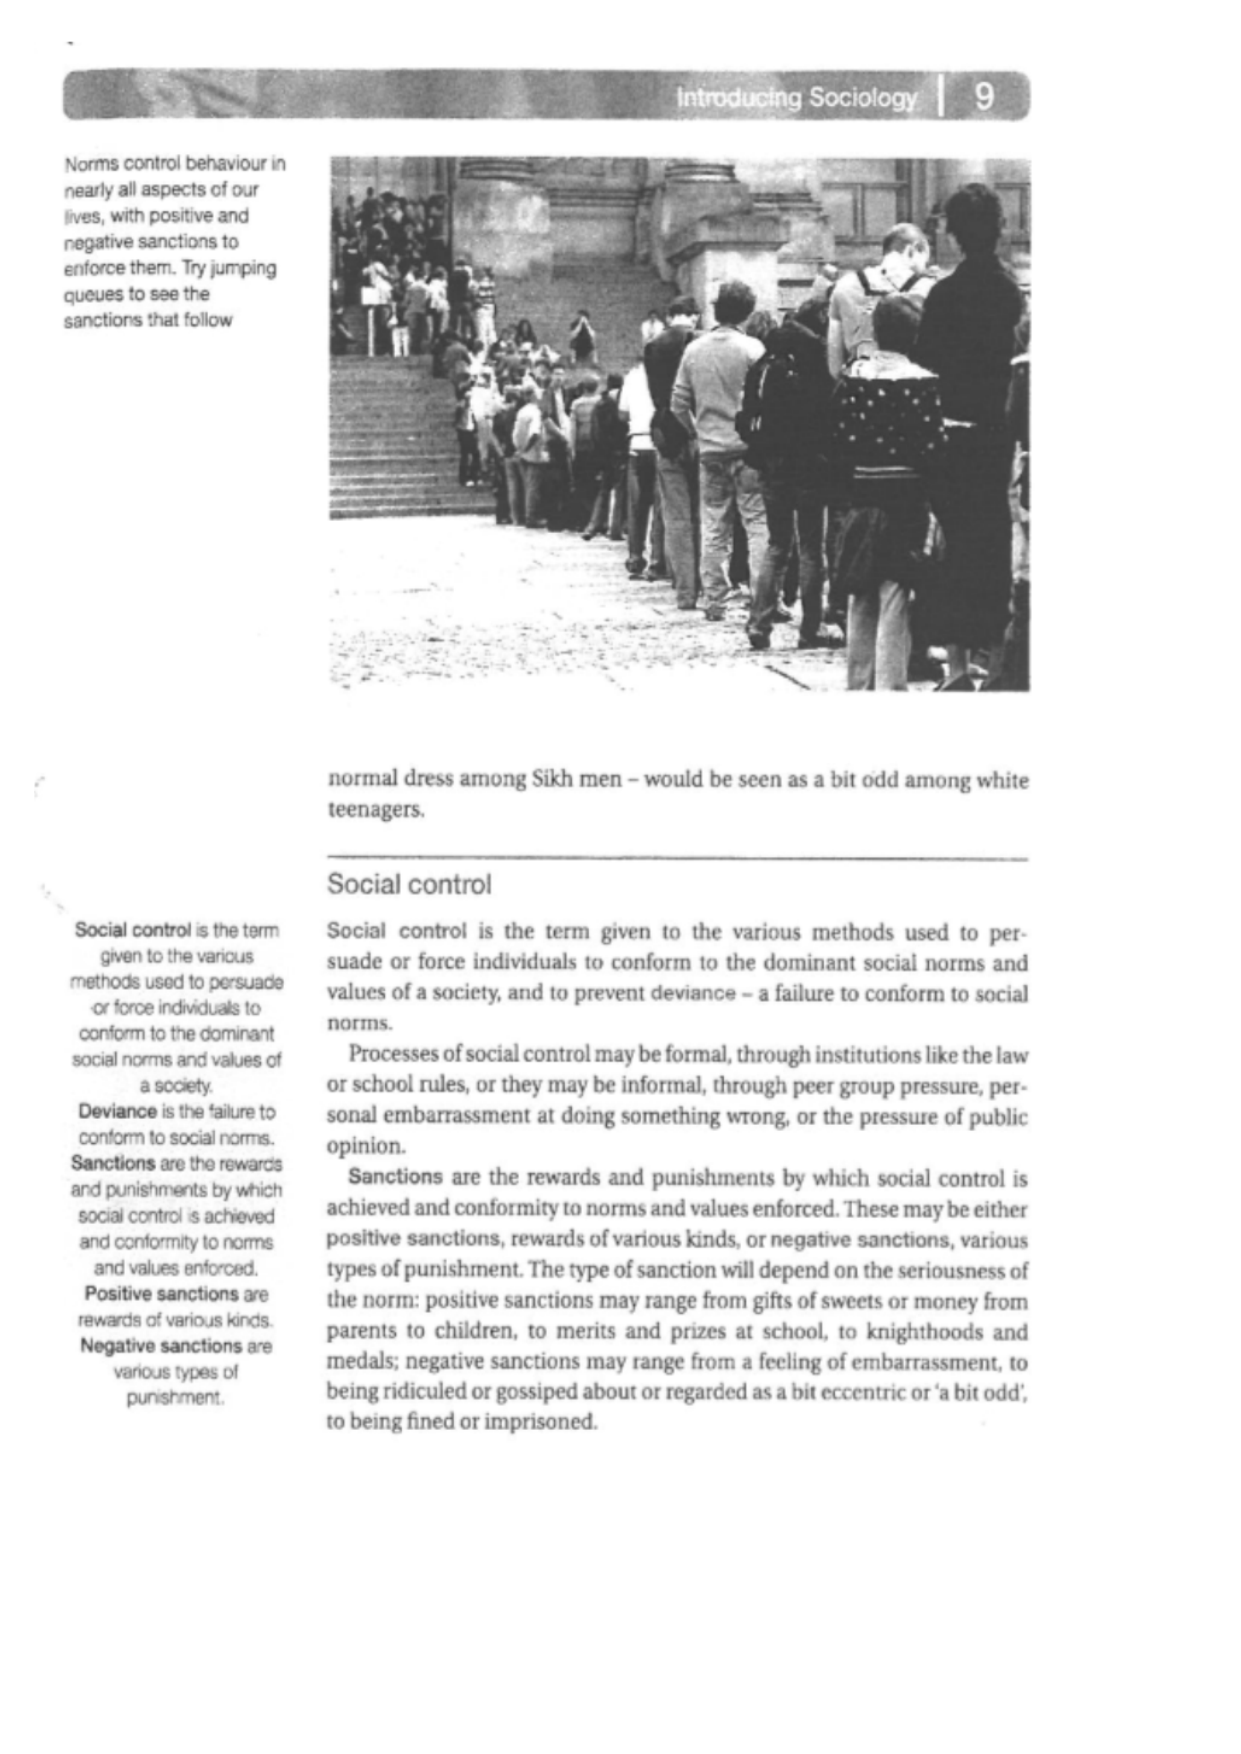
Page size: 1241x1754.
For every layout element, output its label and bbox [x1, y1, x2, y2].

picture [35, 43, 1045, 1477]
